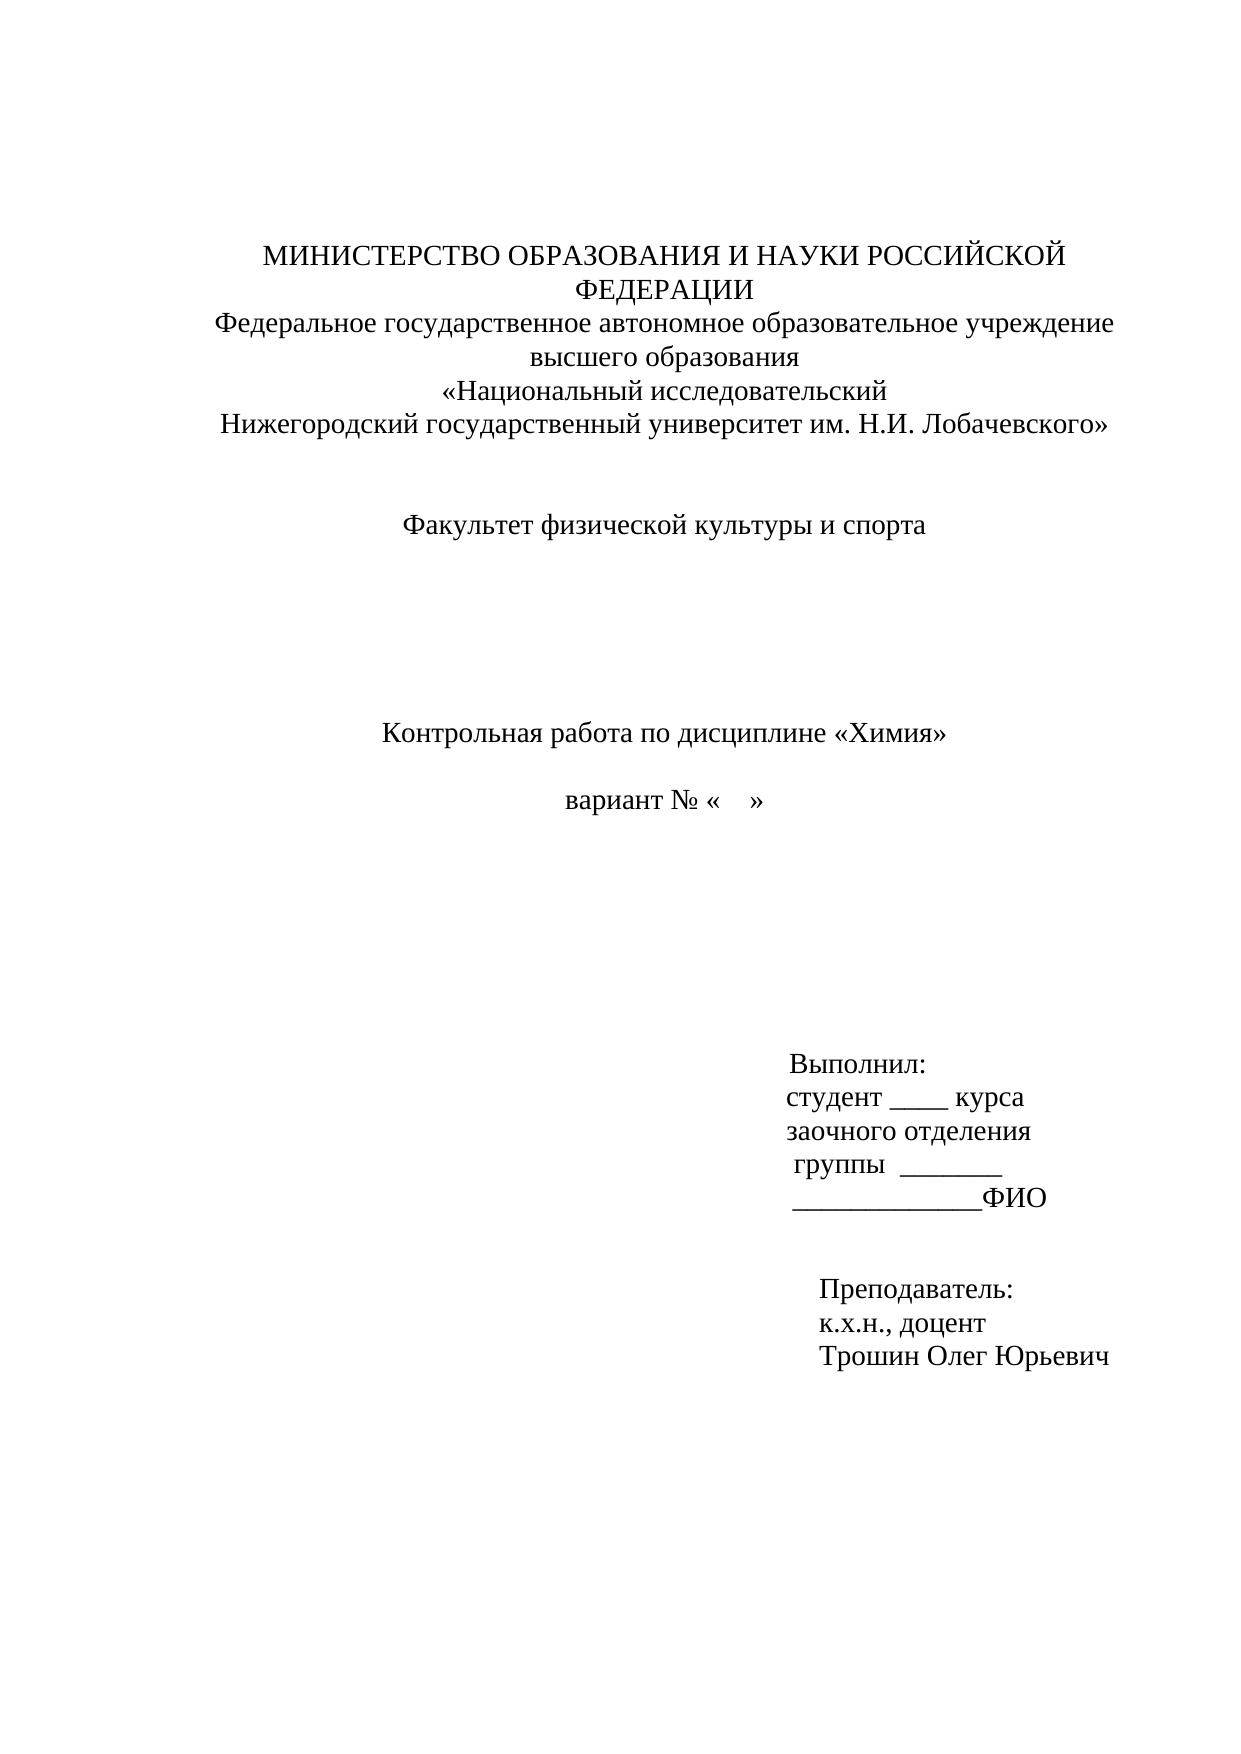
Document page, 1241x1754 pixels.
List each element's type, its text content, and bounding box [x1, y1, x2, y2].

text вариант № « » [177, 782, 1152, 816]
text к.х.н., доцент [177, 1305, 1152, 1338]
text Выполнил: [177, 1046, 1152, 1079]
text Федеральное государственное автономное образовательное учреждение высшего образования [177, 306, 1152, 373]
text Факультет физической культуры и спорта [177, 507, 1152, 540]
text Контрольная работа по дисциплине «Химия» [177, 715, 1152, 749]
text заочного отделения [177, 1113, 1152, 1147]
text МИНИСТЕРСТВО ОБРАЗОВАНИЯ И НАУКИ РОССИЙСКОЙ ФЕДЕРАЦИИ [177, 238, 1152, 306]
text студент ____ курса [177, 1079, 1152, 1113]
text Трошин Олег Юрьевич [177, 1338, 1152, 1372]
text _____________ФИО [177, 1180, 1152, 1214]
text группы _______ [177, 1147, 1152, 1180]
text «Национальный исследовательский [177, 373, 1152, 406]
text Преподаватель: [177, 1271, 1152, 1305]
text Нижегородский государственный университет им. Н.И. Лобачевского» [177, 406, 1152, 440]
